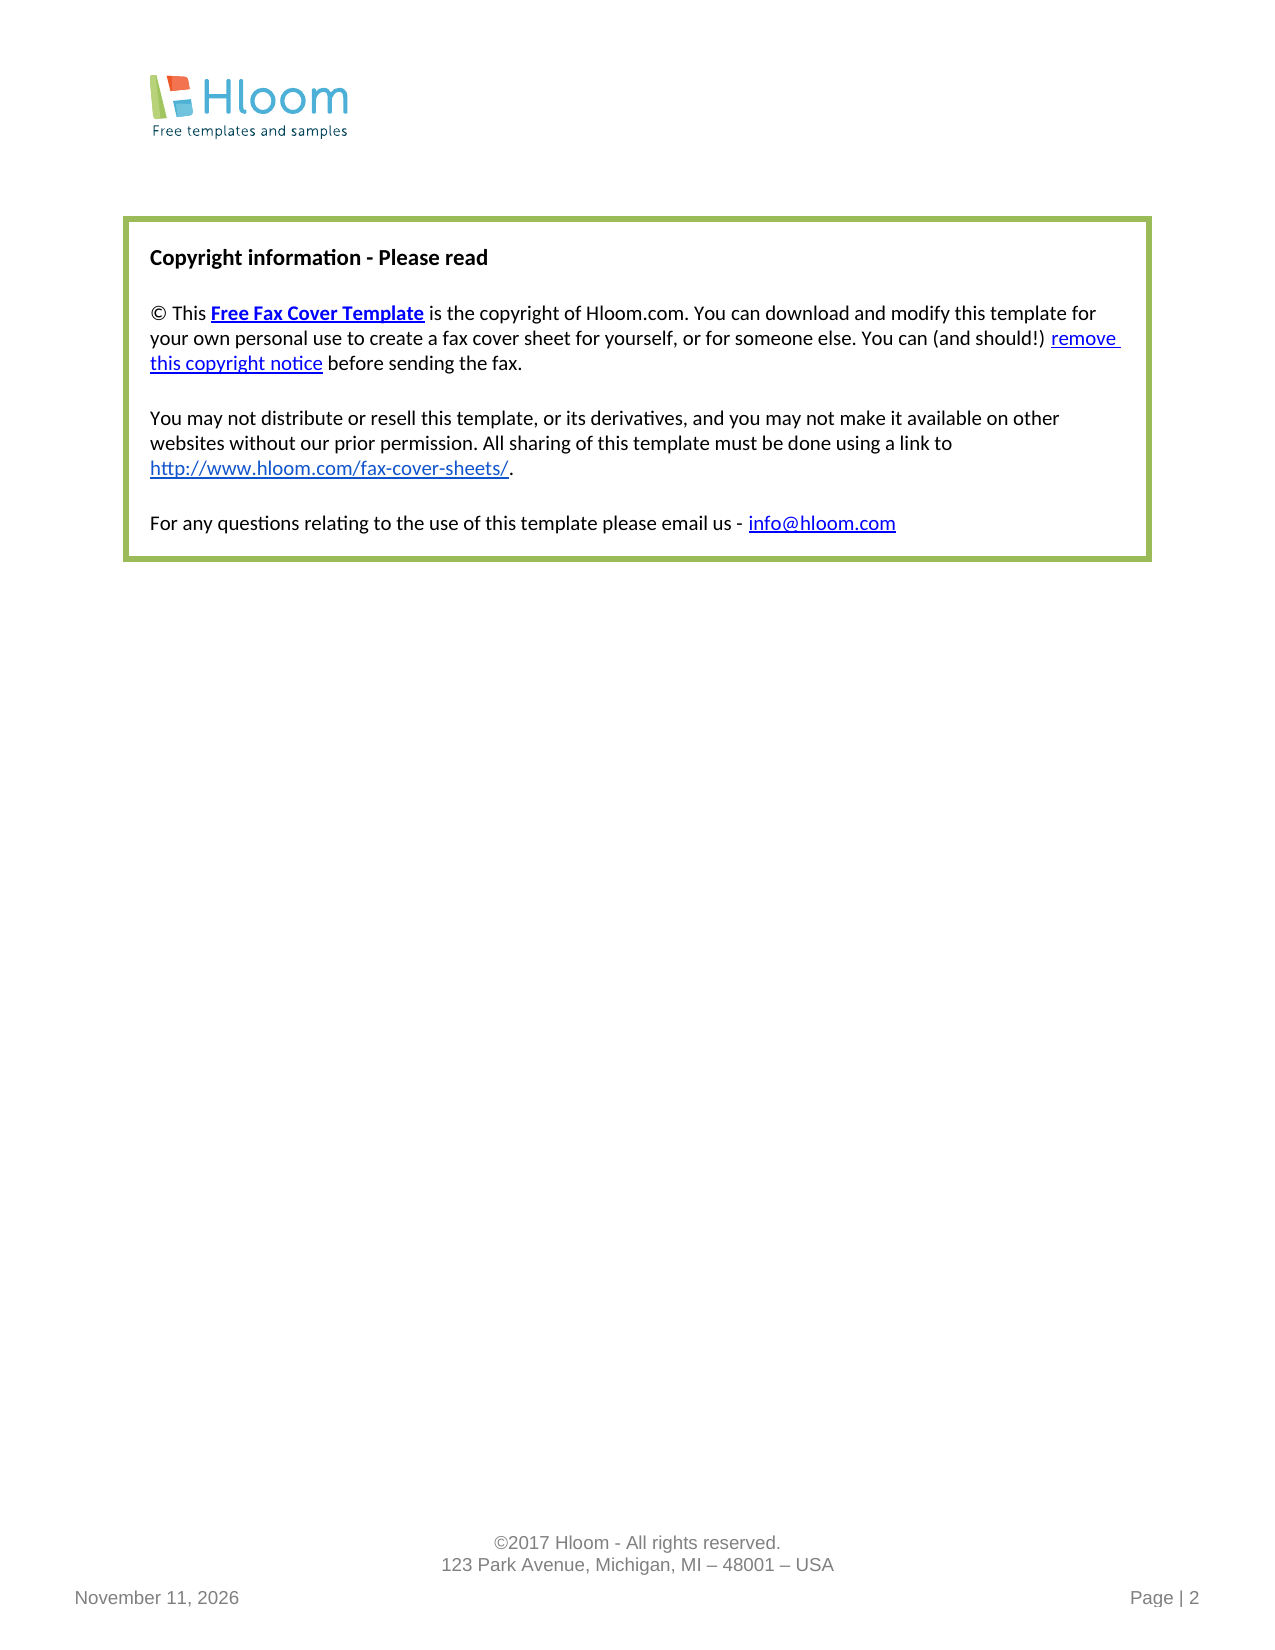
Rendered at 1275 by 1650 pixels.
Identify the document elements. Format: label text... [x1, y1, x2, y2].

text © This Free Fax Cover Template is the copyright of Hloom.com. You can download and modify this template for your own personal use to create a fax cover sheet for yourself, or for someone else. You can (and should!) remove this copyright notice before sending the fax. [150, 300, 1125, 376]
picture [204, 128, 213, 136]
picture [333, 128, 340, 136]
text Copyright information - Please read [129, 222, 1146, 271]
text For any questions relating to the use of this template please email us - info@hloom.com [129, 510, 1146, 556]
text You may not distribute or resell this template, or its derivatives, and you may not make it available on other websites without our prior permission. All sharing of this template must be done using a link to http://www.hloom.com/fax-cover-sheets/. [150, 405, 1125, 481]
